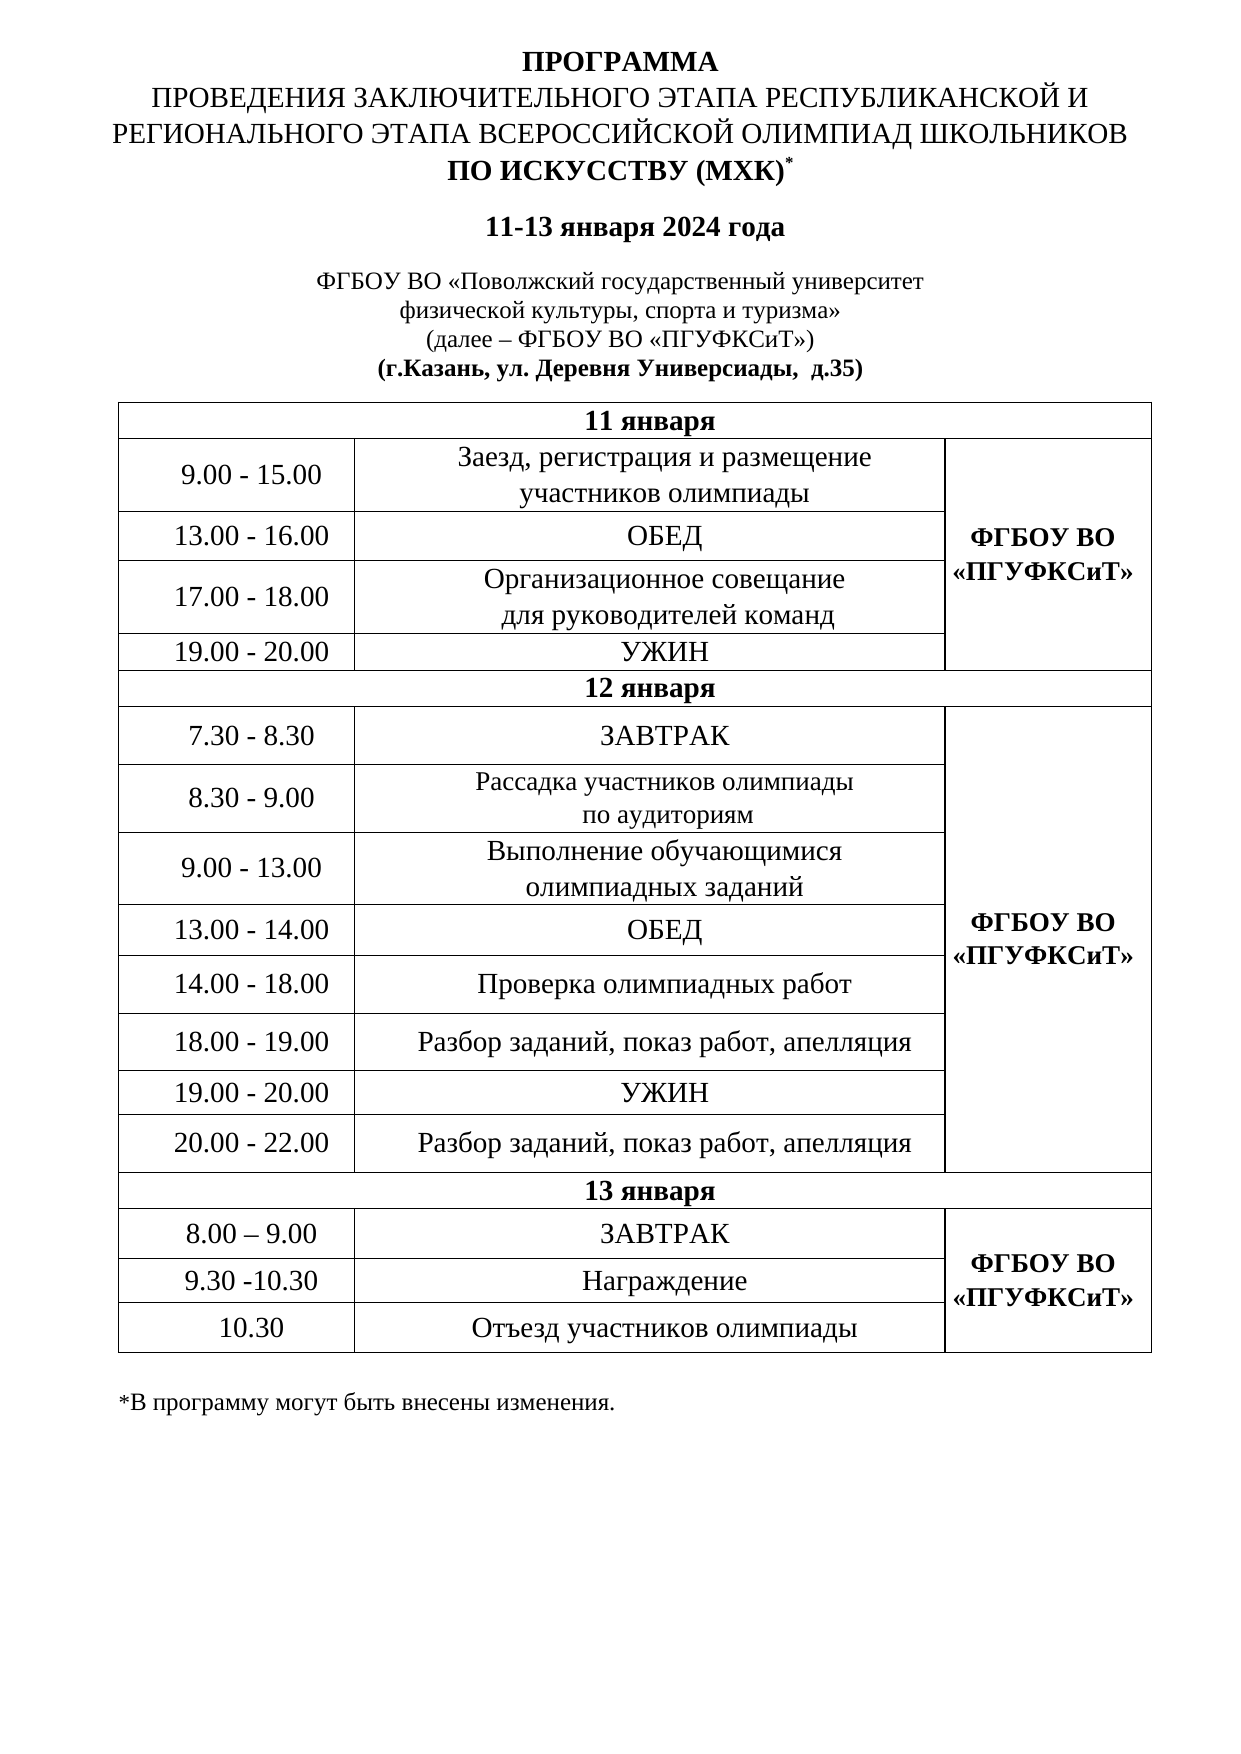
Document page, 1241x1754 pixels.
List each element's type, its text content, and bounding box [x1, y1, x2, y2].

table_cell 7.30 - 8.30 [119, 707, 354, 764]
text ПРОВЕДЕНИЯ ЗАКЛЮЧИТЕЛЬНОГО ЭТАПА РЕСПУБЛИКАНСКОЙ И РЕГИОНАЛЬНОГО ЭТАПА ВСЕРОССИЙСКОЙ ОЛИМПИАД ШКОЛЬНИКОВ ПО ИСКУССТВУ (МХК)* [89, 81, 1152, 186]
table_cell ЗАВТРАК [355, 707, 944, 764]
table_cell 14.00 - 18.00 [119, 956, 354, 1013]
table_cell Рассадка участников олимпиады по аудиториям [355, 765, 944, 832]
table_cell Проверка олимпиадных работ [355, 956, 944, 1013]
table_cell 18.00 - 19.00 [119, 1014, 354, 1070]
table_cell 19.00 - 20.00 [119, 634, 354, 669]
table_cell УЖИН [355, 1071, 944, 1114]
table_cell Разбор заданий, показ работ, апелляция [355, 1014, 944, 1070]
text *В программу могут быть внесены изменения. [118, 1387, 1152, 1416]
table_cell 13.00 - 14.00 [119, 905, 354, 954]
table_cell 13.00 - 16.00 [119, 512, 354, 560]
table_cell 8.00 – 9.00 [119, 1209, 354, 1258]
table_cell 13 января [119, 1173, 1151, 1208]
table_cell 9.30 -10.30 [119, 1259, 354, 1302]
table_cell Выполнение обучающимися олимпиадных заданий [355, 833, 944, 904]
table_cell 12 января [119, 671, 1151, 706]
table_cell Заезд, регистрация и размещение участников олимпиады [355, 439, 944, 511]
table_cell УЖИН [355, 634, 944, 669]
table_cell ФГБОУ ВО «ПГУФКСиТ» [946, 439, 1151, 669]
table_cell 17.00 - 18.00 [119, 561, 354, 633]
table_cell ФГБОУ ВО «ПГУФКСиТ» [946, 707, 1151, 1172]
table_cell ОБЕД [355, 905, 944, 954]
table_cell 10.30 [119, 1303, 354, 1352]
table_cell Награждение [355, 1259, 944, 1302]
text (далее – ФГБОУ ВО «ПГУФКСиТ») [89, 324, 1152, 353]
table_cell 20.00 - 22.00 [119, 1115, 354, 1172]
table_cell ФГБОУ ВО «ПГУФКСиТ» [946, 1209, 1151, 1352]
table_cell 9.00 - 13.00 [119, 833, 354, 904]
table_cell 8.30 - 9.00 [119, 765, 354, 832]
table_cell Разбор заданий, показ работ, апелляция [355, 1115, 944, 1172]
text 11-13 января 2024 года [118, 209, 1152, 243]
table_cell 19.00 - 20.00 [119, 1071, 354, 1114]
text ПРОГРАММА [89, 44, 1152, 78]
table_cell Отъезд участников олимпиады [355, 1303, 944, 1352]
table_header 11 января [119, 403, 1151, 438]
table_cell ЗАВТРАК [355, 1209, 944, 1258]
table_cell 9.00 - 15.00 [119, 439, 354, 511]
text (г.Казань, ул. Деревня Универсиады, д.35) [89, 353, 1152, 381]
table_cell ОБЕД [355, 512, 944, 560]
text физической культуры, спорта и туризма» [89, 295, 1152, 324]
table_cell Организационное совещание для руководителей команд [355, 561, 944, 633]
text ФГБОУ ВО «Поволжский государственный университет [89, 266, 1152, 295]
